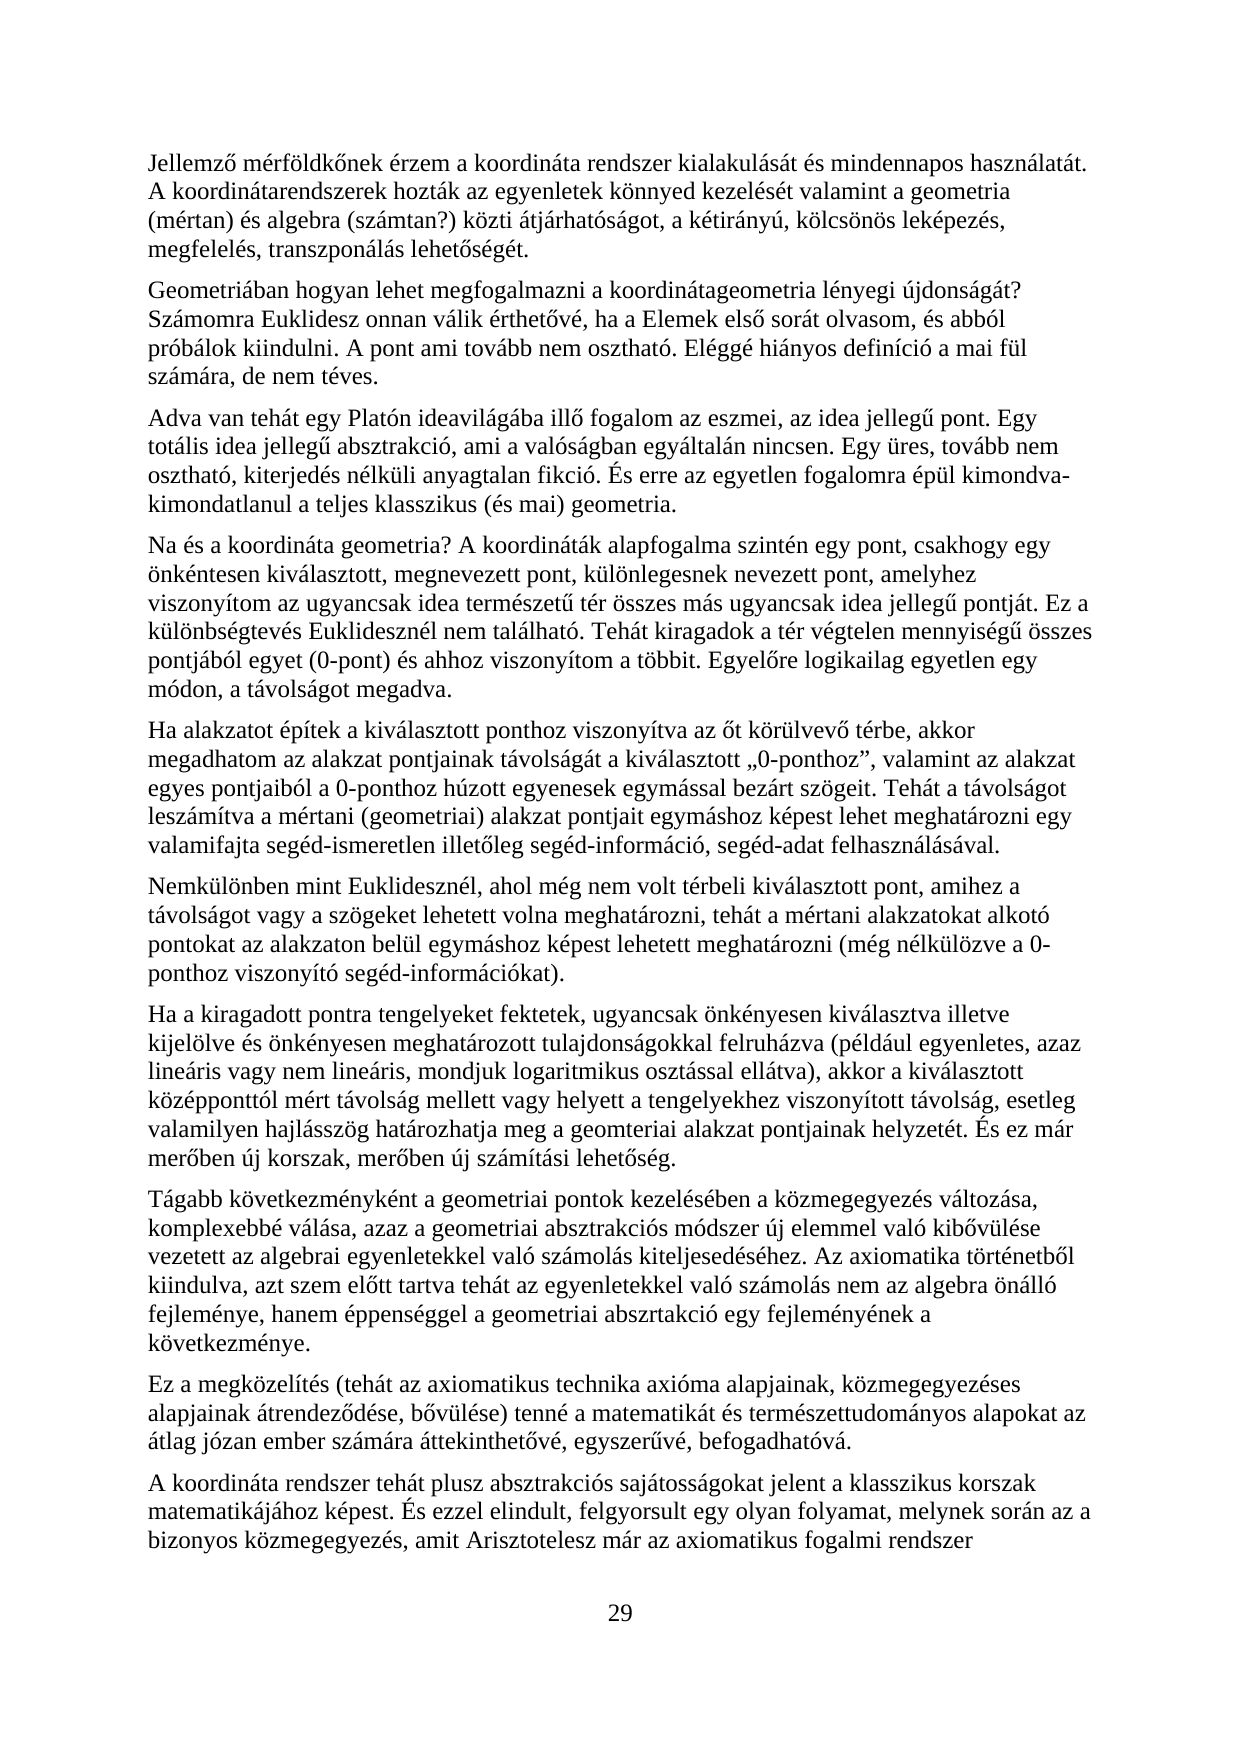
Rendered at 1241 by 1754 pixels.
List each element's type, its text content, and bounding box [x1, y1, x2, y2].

text Ha alakzatot építek a kiválasztott ponthoz viszonyítva az őt körülvevő térbe, akkor megadhatom az alakzat pontjainak távolságát a kiválasztott „0-ponthoz”, valamint az alakzat egyes pontjaiból a 0-ponthoz húzott egyenesek egymással bezárt szögeit. Tehát a távolságot leszámítva a mértani (geometriai) alakzat pontjait egymáshoz képest lehet meghatározni egy valamifajta segéd-ismeretlen illetőleg segéd-információ, segéd-adat felhasználásával. [148, 715, 1093, 859]
text Na és a koordináta geometria? A koordináták alapfogalma szintén egy pont, csakhogy egy önkéntesen kiválasztott, megnevezett pont, különlegesnek nevezett pont, amelyhez viszonyítom az ugyancsak idea természetű tér összes más ugyancsak idea jellegű pontját. Ez a különbségtevés Euklidesznél nem található. Tehát kiragadok a tér végtelen mennyiségű összes pontjából egyet (0-pont) és ahhoz viszonyítom a többit. Egyelőre logikailag egyetlen egy módon, a távolságot megadva. [148, 530, 1093, 703]
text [148, 1468, 1093, 1554]
text Ha a kiragadott pontra tengelyeket fektetek, ugyancsak önkényesen kiválasztva illetve kijelölve és önkényesen meghatározott tulajdonságokkal felruházva (például egyenletes, azaz lineáris vagy nem lineáris, mondjuk logaritmikus osztással ellátva), akkor a kiválasztott középponttól mért távolság mellett vagy helyett a tengelyekhez viszonyított távolság, esetleg valamilyen hajlásszög határozhatja meg a geomteriai alakzat pontjainak helyzetét. És ez már merőben új korszak, merőben új számítási lehetőség. [148, 999, 1093, 1171]
text Jellemző mérföldkőnek érzem a koordináta rendszer kialakulását és mindennapos használatát. A koordinátarendszerek hozták az egyenletek könnyed kezelését valamint a geometria (mértan) és algebra (számtan?) közti átjárhatóságot, a kétirányú, kölcsönös leképezés, megfelelés, transzponálás lehetőségét. [148, 148, 1093, 263]
text Geometriában hogyan lehet megfogalmazni a koordinátageometria lényegi újdonságát? Számomra Euklidesz onnan válik érthetővé, ha a Elemek első sorát olvasom, és abból próbálok kiindulni. A pont ami tovább nem osztható. Eléggé hiányos definíció a mai fül számára, de nem téves. [148, 275, 1093, 390]
text Tágabb következményként a geometriai pontok kezelésében a közmegegyezés változása, komplexebbé válása, azaz a geometriai absztrakciós módszer új elemmel való kibővülése vezetett az algebrai egyenletekkel való számolás kiteljesedéséhez. Az axiomatika történetből kiindulva, azt szem előtt tartva tehát az egyenletekkel való számolás nem az algebra önálló fejleménye, hanem éppenséggel a geometriai abszrtakció egy fejleményének a következménye. [148, 1184, 1093, 1356]
text Nemkülönben mint Euklidesznél, ahol még nem volt térbeli kiválasztott pont, amihez a távolságot vagy a szögeket lehetett volna meghatározni, tehát a mértani alakzatokat alkotó pontokat az alakzaton belül egymáshoz képest lehetett meghatározni (még nélkülözve a 0-ponthoz viszonyító segéd-információkat). [148, 871, 1093, 986]
text Ez a megközelítés (tehát az axiomatikus technika axióma alapjainak, közmegegyezéses alapjainak átrendeződése, bővülése) tenné a matematikát és természettudományos alapokat az átlag józan ember számára áttekinthetővé, egyszerűvé, befogadhatóvá. [148, 1369, 1093, 1455]
text Adva van tehát egy Platón ideavilágába illő fogalom az eszmei, az idea jellegű pont. Egy totális idea jellegű absztrakció, ami a valóságban egyáltalán nincsen. Egy üres, tovább nem osztható, kiterjedés nélküli anyagtalan fikció. És erre az egyetlen fogalomra épül kimondva-kimondatlanul a teljes klasszikus (és mai) geometria. [148, 403, 1093, 518]
